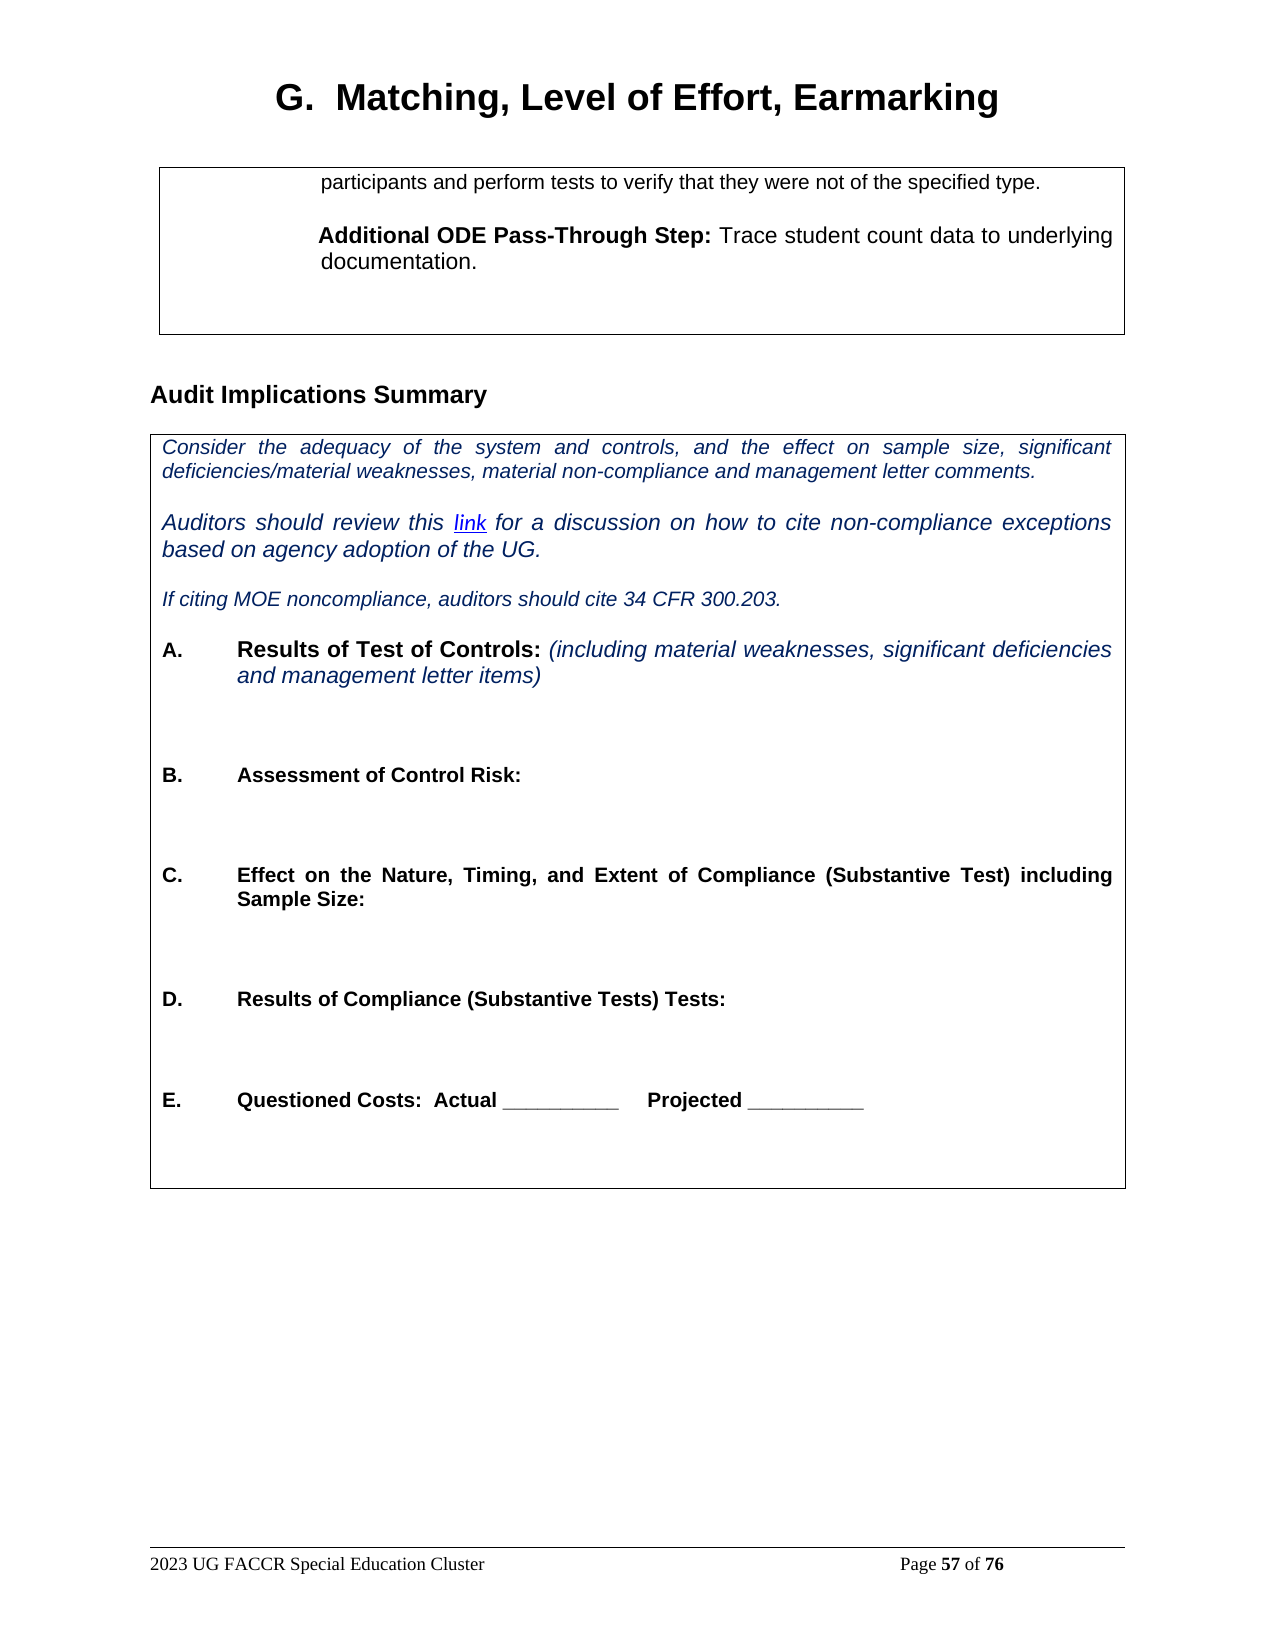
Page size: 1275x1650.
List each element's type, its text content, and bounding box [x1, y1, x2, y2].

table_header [160, 168, 1124, 334]
table_header Consider the adequacy of the system and controls, and the effect on sample size, significant deficiencies/material weaknesses, material non-compliance and management letter comments. Auditors should review this link for a discussion on how to cite non-compliance exceptions based on agency adoption of the UG. If citing MOE noncompliance, auditors should cite 34 CFR 300.203. Results of Test of Controls: (including material weaknesses, significant deficiencies and management letter items) Assessment of Control Risk: Effect on the Nature, Timing, and Extent of Compliance (Substantive Test) including Sample Size: Results of Compliance (Substantive Tests) Tests: Questioned Costs: Actual __________ Projected __________ [151, 435, 1125, 1188]
subtitle Audit Implications Summary [150, 384, 1125, 409]
